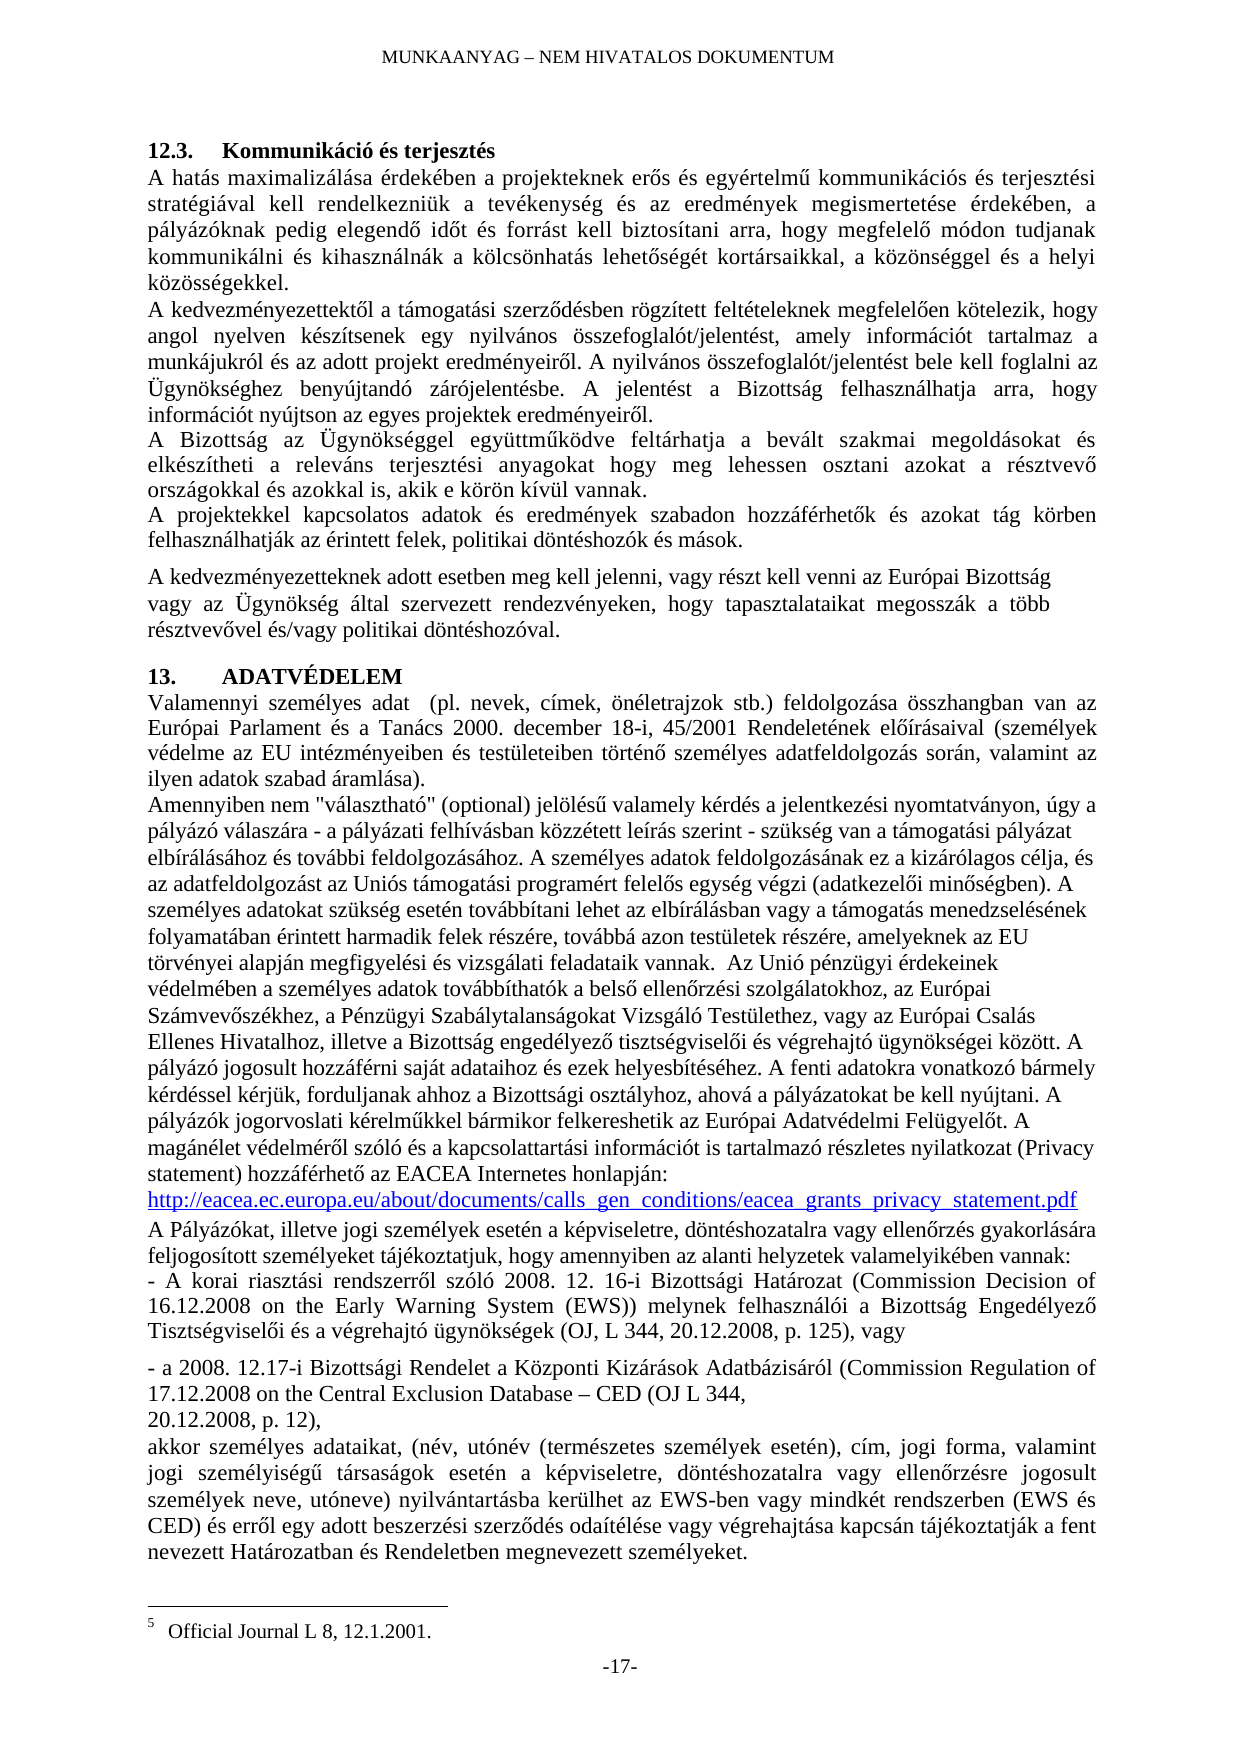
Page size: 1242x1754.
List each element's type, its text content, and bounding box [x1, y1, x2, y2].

text 13. ADATVÉDELEM [147, 663, 452, 690]
text A hatás maximalizálása érdekében a projekteknek erős és egyértelmű kommunikációs és terjesztési stratégiával kell rendelkezniük a tevékenység és az eredmények megismertetése érdekében, a pályázóknak pedig elegendő időt és forrást kell biztosítani arra, hogy megfelelő módon tudjanak kommunikálni és kihasználnák a kölcsönhatás lehetőségét kortársaikkal, a közönséggel és a helyi közösségekkel. [147, 164, 1098, 296]
text A Pályázókat, illetve jogi személyek esetén a képviseletre, döntéshozatalra vagy ellenőrzés gyakorlására feljogosított személyeket tájékoztatjuk, hogy amennyiben az alanti helyzetek valamelyikében vannak: [147, 1216, 1098, 1269]
text akkor személyes adataikat, (név, utónév (természetes személyek esetén), cím, jogi forma, valamint jogi személyiségű társaságok esetén a képviseletre, döntéshozatalra vagy ellenőrzésre jogosult személyek neve, utóneve) nyilvántartásba kerülhet az EWS-ben vagy mindkét rendszerben (EWS és CED) és erről egy adott beszerzési szerződés odaítélése vagy végrehajtása kapcsán tájékoztatják a fent nevezett Határozatban és Rendeletben megnevezett személyeket. [147, 1433, 1098, 1565]
text - A korai riasztási rendszerről szóló 2008. 12. 16-i Bizottsági Határozat (Commission Decision of 16.12.2008 on the Early Warning System (EWS)) melynek felhasználói a Bizottság Engedélyező Tisztségviselői és a végrehajtó ügynökségek (OJ, L 344, 20.12.2008, p. 125), vagy [147, 1269, 1098, 1344]
text A projektekkel kapcsolatos adatok és eredmények szabadon hozzáférhetők és azokat tág körben felhasználhatják az érintett felek, politikai döntéshozók és mások. [147, 502, 1098, 552]
text - a 2008. 12.17-i Bizottsági Rendelet a Központi Kizárások Adatbázisáról (Commission Regulation of 17.12.2008 on the Central Exclusion Database – CED (OJ L 344, [147, 1354, 1097, 1406]
text 12.3. Kommunikáció és terjesztés [147, 137, 1098, 164]
text A kedvezményezettektől a támogatási szerződésben rögzített feltételeknek megfelelően kötelezik, hogy angol nyelven készítsenek egy nyilvános összefoglalót/jelentést, amely információt tartalmaz a munkájukról és az adott projekt eredményeiről. A nyilvános összefoglalót/jelentést bele kell foglalni az Ügynökséghez benyújtandó zárójelentésbe. A jelentést a Bizottság felhasználhatja arra, hogy információt nyújtson az egyes projektek eredményeiről. [147, 296, 1098, 427]
text vagy az Ügynökség által szervezett rendezvényeken, hogy tapasztalataikat megosszák a több résztvevővel és/vagy politikai döntéshozóval. [147, 590, 1051, 643]
text 5 Official Journal L 8, 12.1.2001. [147, 1615, 446, 1643]
text Amennyiben nem "választható" (optional) jelölésű valamely kérdés a jelentkezési nyomtatványon, úgy a pályázó válaszára - a pályázati felhívásban közzétett leírás szerint - szükség van a támogatási pályázat elbírálásához és további feldolgozásához. A személyes adatok feldolgozásának ez a kizárólagos célja, és az adatfeldolgozást az Uniós támogatási programért felelős egység végzi (adatkezelői minőségben). A személyes adatokat szükség esetén továbbítani lehet az elbírálásban vagy a támogatás menedzselésének folyamatában érintett harmadik felek részére, továbbá azon testületek részére, amelyeknek az EU törvényei alapján megfigyelési és vizsgálati feladataik vannak. Az Unió pénzügyi érdekeinek védelmében a személyes adatok továbbíthatók a belső ellenőrzési szolgálatokhoz, az Európai Számvevőszékhez, a Pénzügyi Szabálytalanságokat Vizsgáló Testülethez, vagy az Európai Csalás Ellenes Hivatalhoz, illetve a Bizottság engedélyező tisztségviselői és végrehajtó ügynökségei között. A pályázó jogosult hozzáférni saját adataihoz és ezek helyesbítéséhez. A fenti adatokra vonatkozó bármely kérdéssel kérjük, forduljanak ahhoz a Bizottsági osztályhoz, ahová a pályázatokat be kell nyújtani. A pályázók jogorvoslati kérelműkkel bármikor felkereshetik az Európai Adatvédelmi Felügyelőt. A magánélet védelméről szóló és a kapcsolattartási információt is tartalmazó részletes nyilatkozat (Privacy statement) hozzáférhető az EACEA Internetes honlapján: http://eacea.ec.europa.eu/about/documents/calls_gen_conditions/eacea_grants_privacy_statement.pdf [147, 791, 1098, 1213]
text 20.12.2008, p. 12), [147, 1407, 326, 1433]
text A kedvezményezetteknek adott esetben meg kell jelenni, vagy részt kell venni az Európai Bizottság [147, 563, 1098, 590]
text Valamennyi személyes adat (pl. nevek, címek, önéletrajzok stb.) feldolgozása összhangban van az Európai Parlament és a Tanács 2000. december 18-i, 45/2001 Rendeletének előírásaival (személyek védelme az EU intézményeiben és testületeiben történő személyes adatfeldolgozás során, valamint az ilyen adatok szabad áramlása). [147, 690, 1098, 791]
text A Bizottság az Ügynökséggel együttműködve feltárhatja a bevált szakmai megoldásokat és elkészítheti a releváns terjesztési anyagokat hogy meg lehessen osztani azokat a résztvevő országokkal és azokkal is, akik e körön kívül vannak. [147, 427, 1098, 502]
